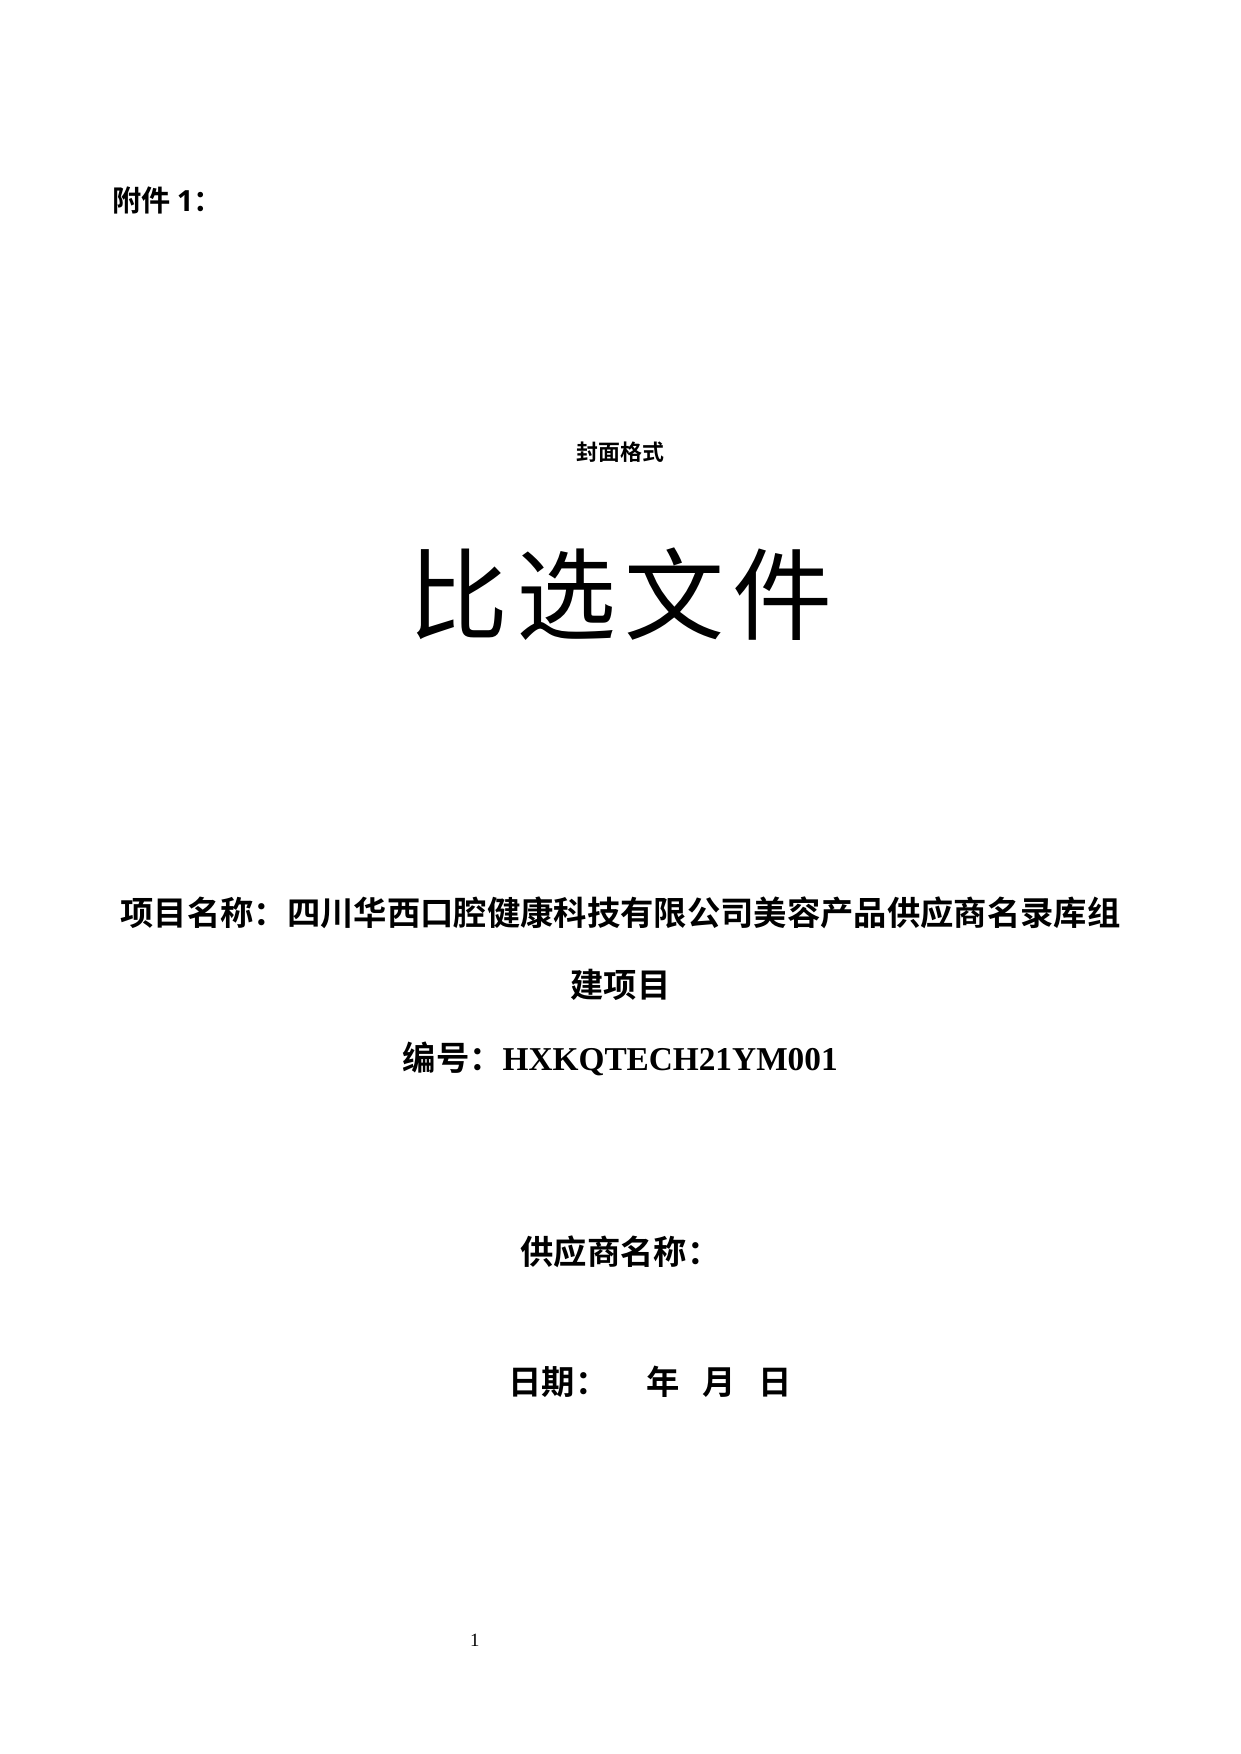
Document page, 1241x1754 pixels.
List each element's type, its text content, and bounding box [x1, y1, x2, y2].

text 项目名称：四川华西口腔健康科技有限公司美容产品供应商名录库组建项目 [112, 887, 1128, 1007]
text 供应商名称： [112, 1226, 1128, 1274]
subtitle 封面格式 [112, 434, 1128, 466]
text 比选文件 [112, 516, 1128, 661]
subtitle 附件1： [112, 177, 1128, 219]
text 编号：HXKQTECH21YM001 [112, 1031, 1128, 1079]
text 日期： 年 月 日 [112, 1356, 1128, 1404]
